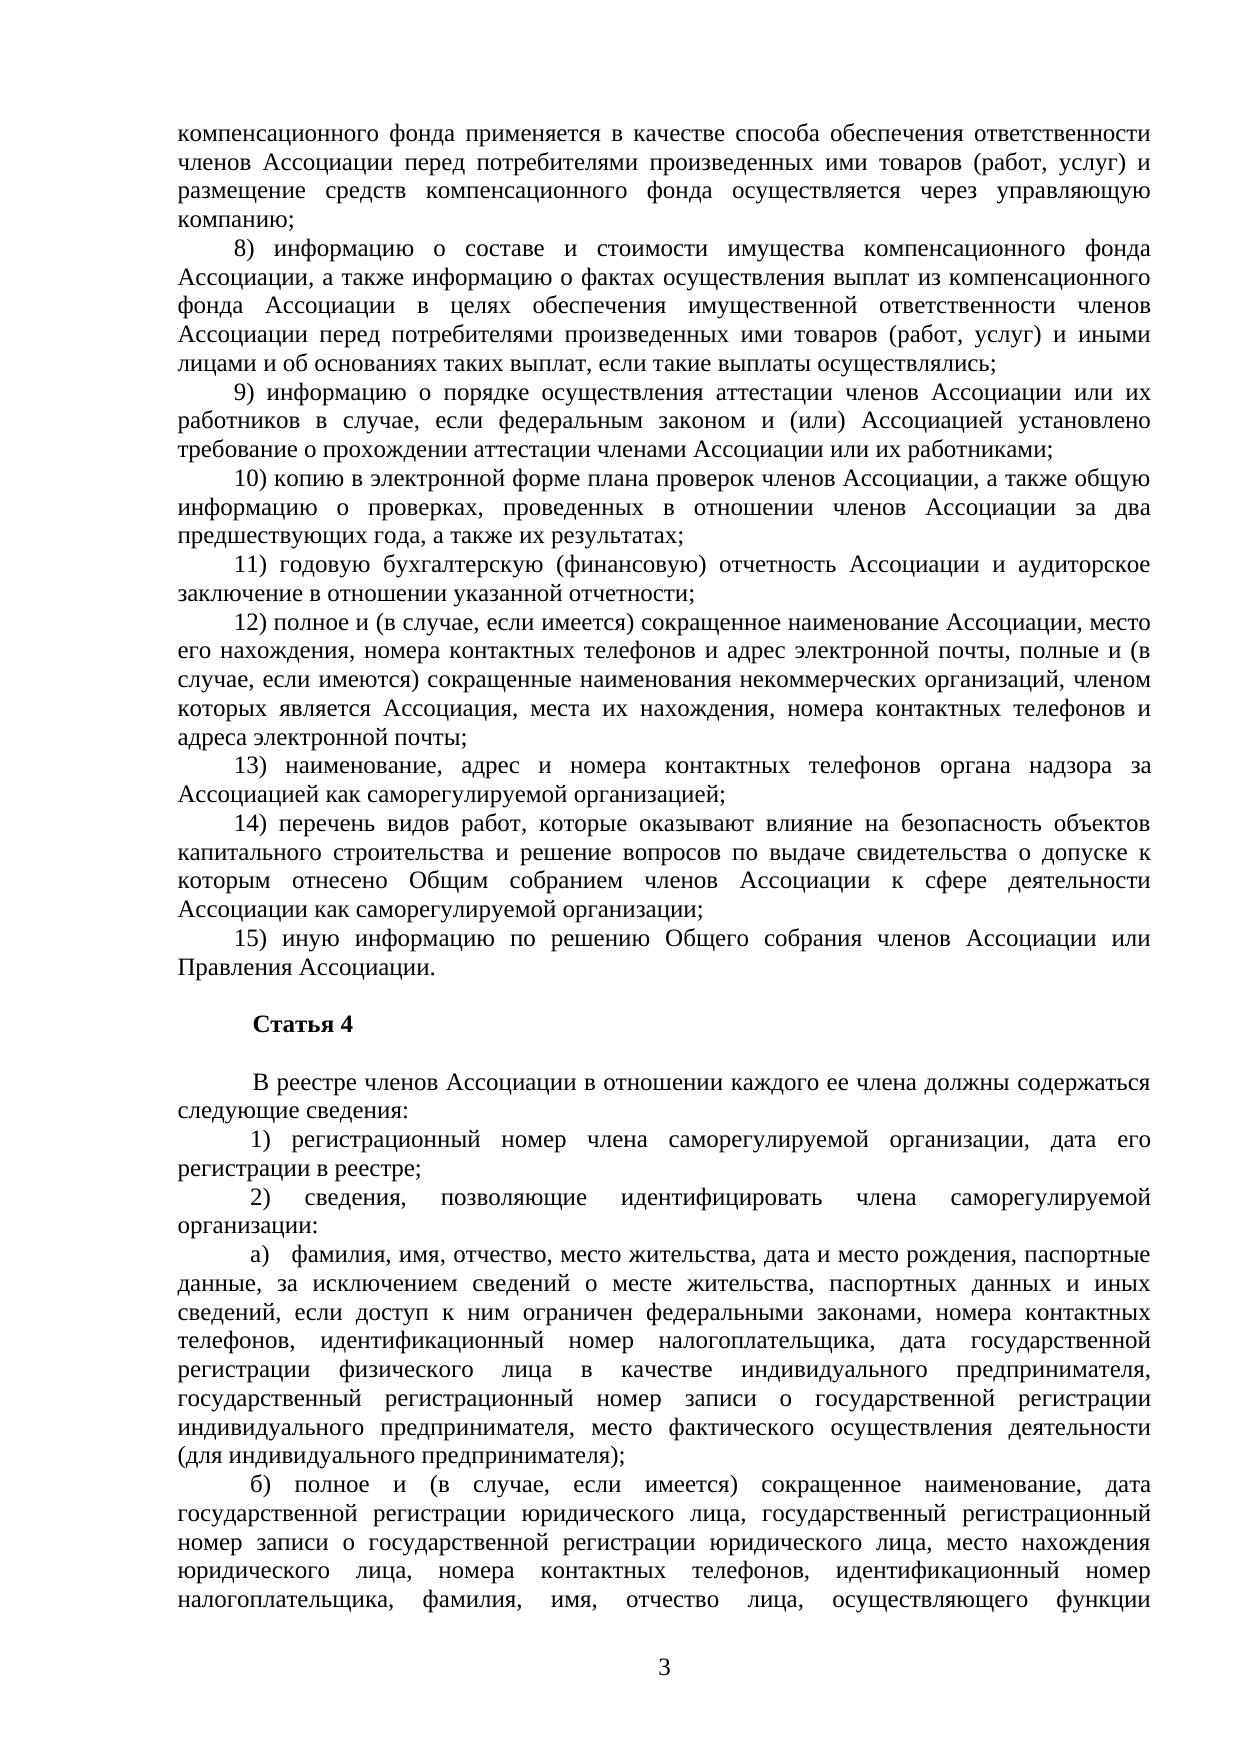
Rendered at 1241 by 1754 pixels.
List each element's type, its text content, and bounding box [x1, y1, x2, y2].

text В реестре членов Ассоциации в отношении каждого ее члена должны содержаться следующие сведения: [177, 1067, 1152, 1124]
text 9) информацию о порядке осуществления аттестации членов Ассоциации или их работников в случае, если федеральным законом и (или) Ассоциацией установлено требование о прохождении аттестации членами Ассоциации или их работниками; [177, 377, 1152, 463]
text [177, 118, 1152, 233]
text а) фамилия, имя, отчество, место жительства, дата и место рождения, паспортные данные, за исключением сведений о месте жительства, паспортных данных и иных сведений, если доступ к ним ограничен федеральными законами, номера контактных телефонов, идентификационный номер налогоплательщика, дата государственной регистрации физического лица в качестве индивидуального предпринимателя, государственный регистрационный номер записи о государственной регистрации индивидуального предпринимателя, место фактического осуществления деятельности (для индивидуального предпринимателя); [177, 1239, 1152, 1469]
text 13) наименование, адрес и номера контактных телефонов органа надзора за Ассоциацией как саморегулируемой организацией; [177, 751, 1152, 808]
text 11) годовую бухгалтерскую (финансовую) отчетность Ассоциации и аудиторское заключение в отношении указанной отчетности; [177, 549, 1152, 607]
text 1) регистрационный номер члена саморегулируемой организации, дата его регистрации в реестре; [177, 1124, 1152, 1182]
text Статья 4 [177, 1009, 1152, 1038]
text 15) иную информацию по решению Общего собрания членов Ассоциации или Правления Ассоциации. [177, 923, 1152, 981]
text 2) сведения, позволяющие идентифицировать члена саморегулируемой организации: [177, 1182, 1152, 1239]
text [177, 1469, 1152, 1613]
text 12) полное и (в случае, если имеется) сокращенное наименование Ассоциации, место его нахождения, номера контактных телефонов и адрес электронной почты, полные и (в случае, если имеются) сокращенные наименования некоммерческих организаций, членом которых является Ассоциация, места их нахождения, номера контактных телефонов и адреса электронной почты; [177, 607, 1152, 751]
text 8) информацию о составе и стоимости имущества компенсационного фонда Ассоциации, а также информацию о фактах осуществления выплат из компенсационного фонда Ассоциации в целях обеспечения имущественной ответственности членов Ассоциации перед потребителями произведенных ими товаров (работ, услуг) и иными лицами и об основаниях таких выплат, если такие выплаты осуществлялись; [177, 233, 1152, 377]
text 10) копию в электронной форме плана проверок членов Ассоциации, а также общую информацию о проверках, проведенных в отношении членов Ассоциации за два предшествующих года, а также их результатах; [177, 463, 1152, 549]
text 14) перечень видов работ, которые оказывают влияние на безопасность объектов капитального строительства и решение вопросов по выдаче свидетельства о допуске к которым отнесено Общим собранием членов Ассоциации к сфере деятельности Ассоциации как саморегулируемой организации; [177, 808, 1152, 923]
